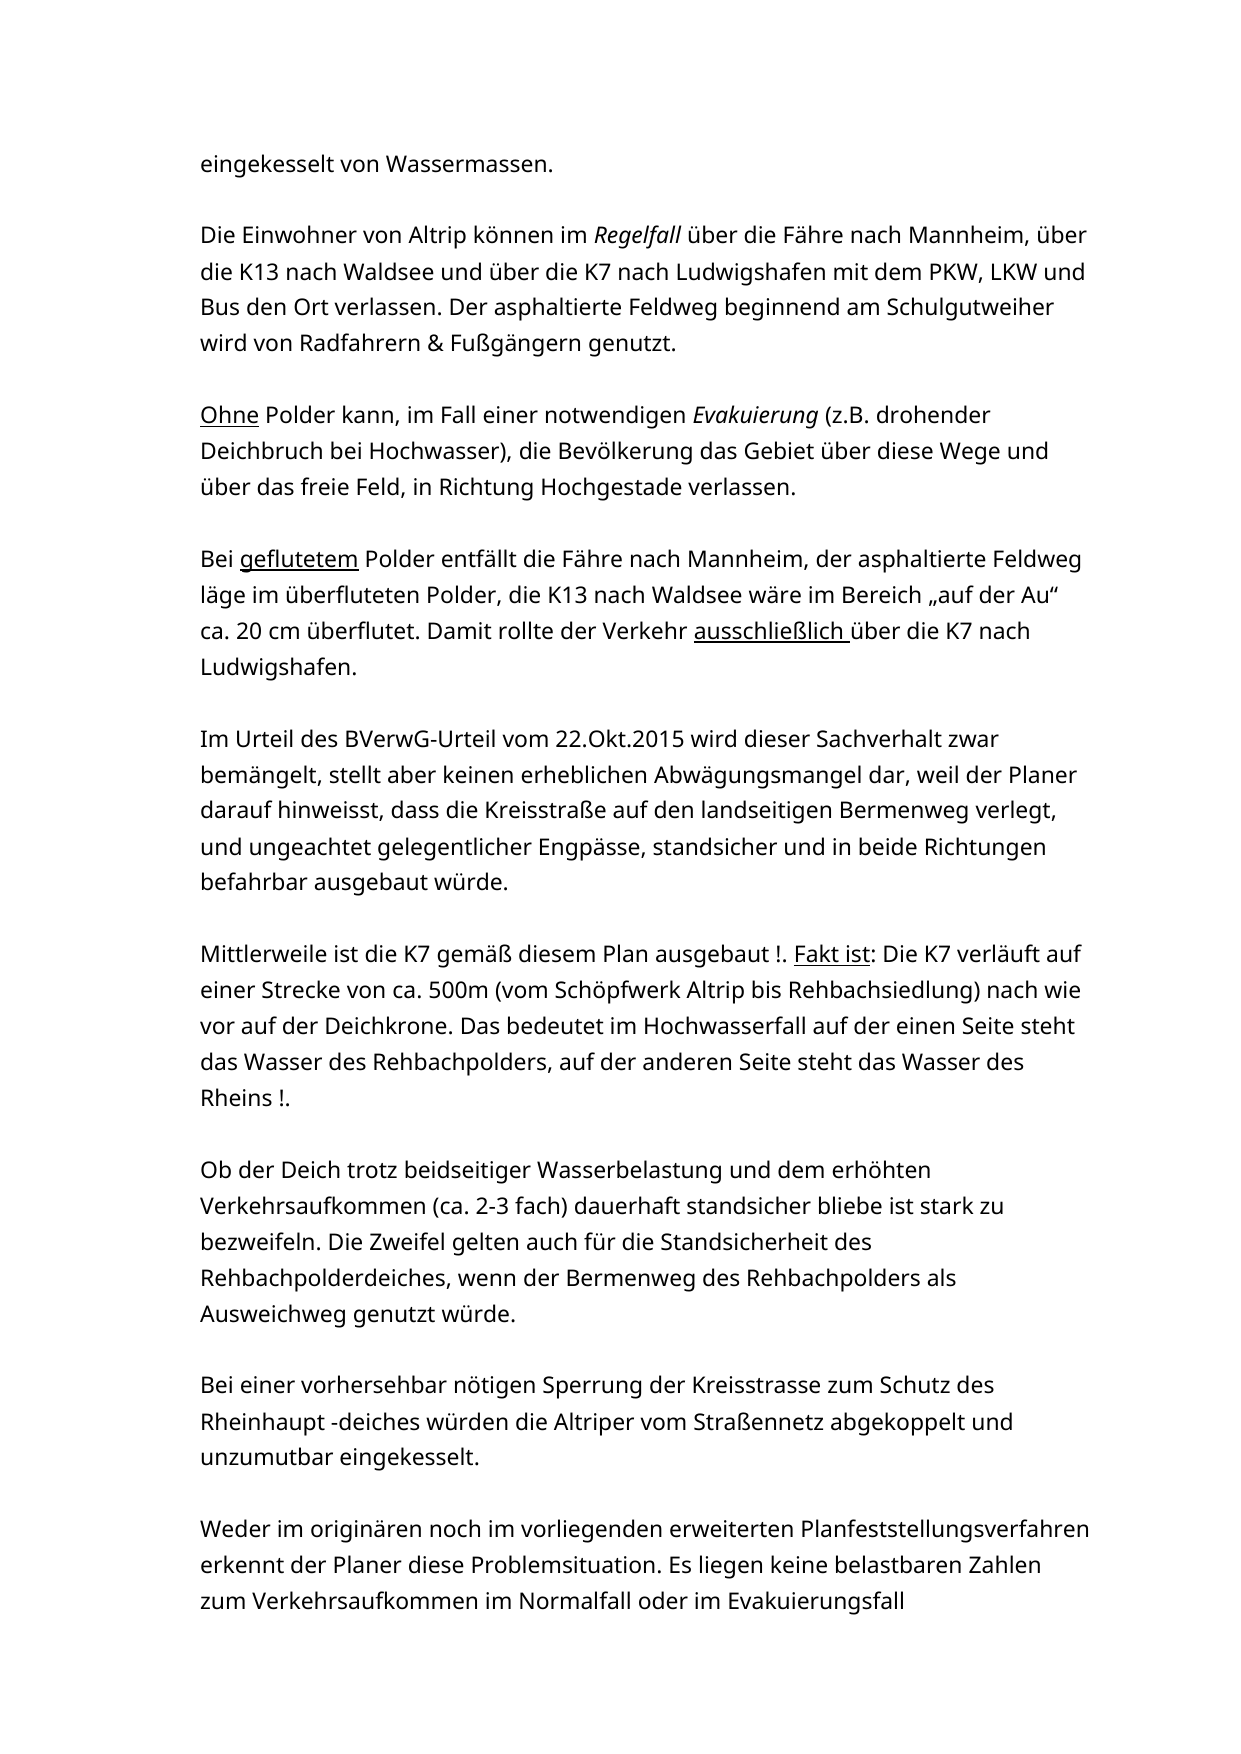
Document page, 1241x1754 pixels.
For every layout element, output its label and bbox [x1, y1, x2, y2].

list [162, 148, 1093, 1616]
